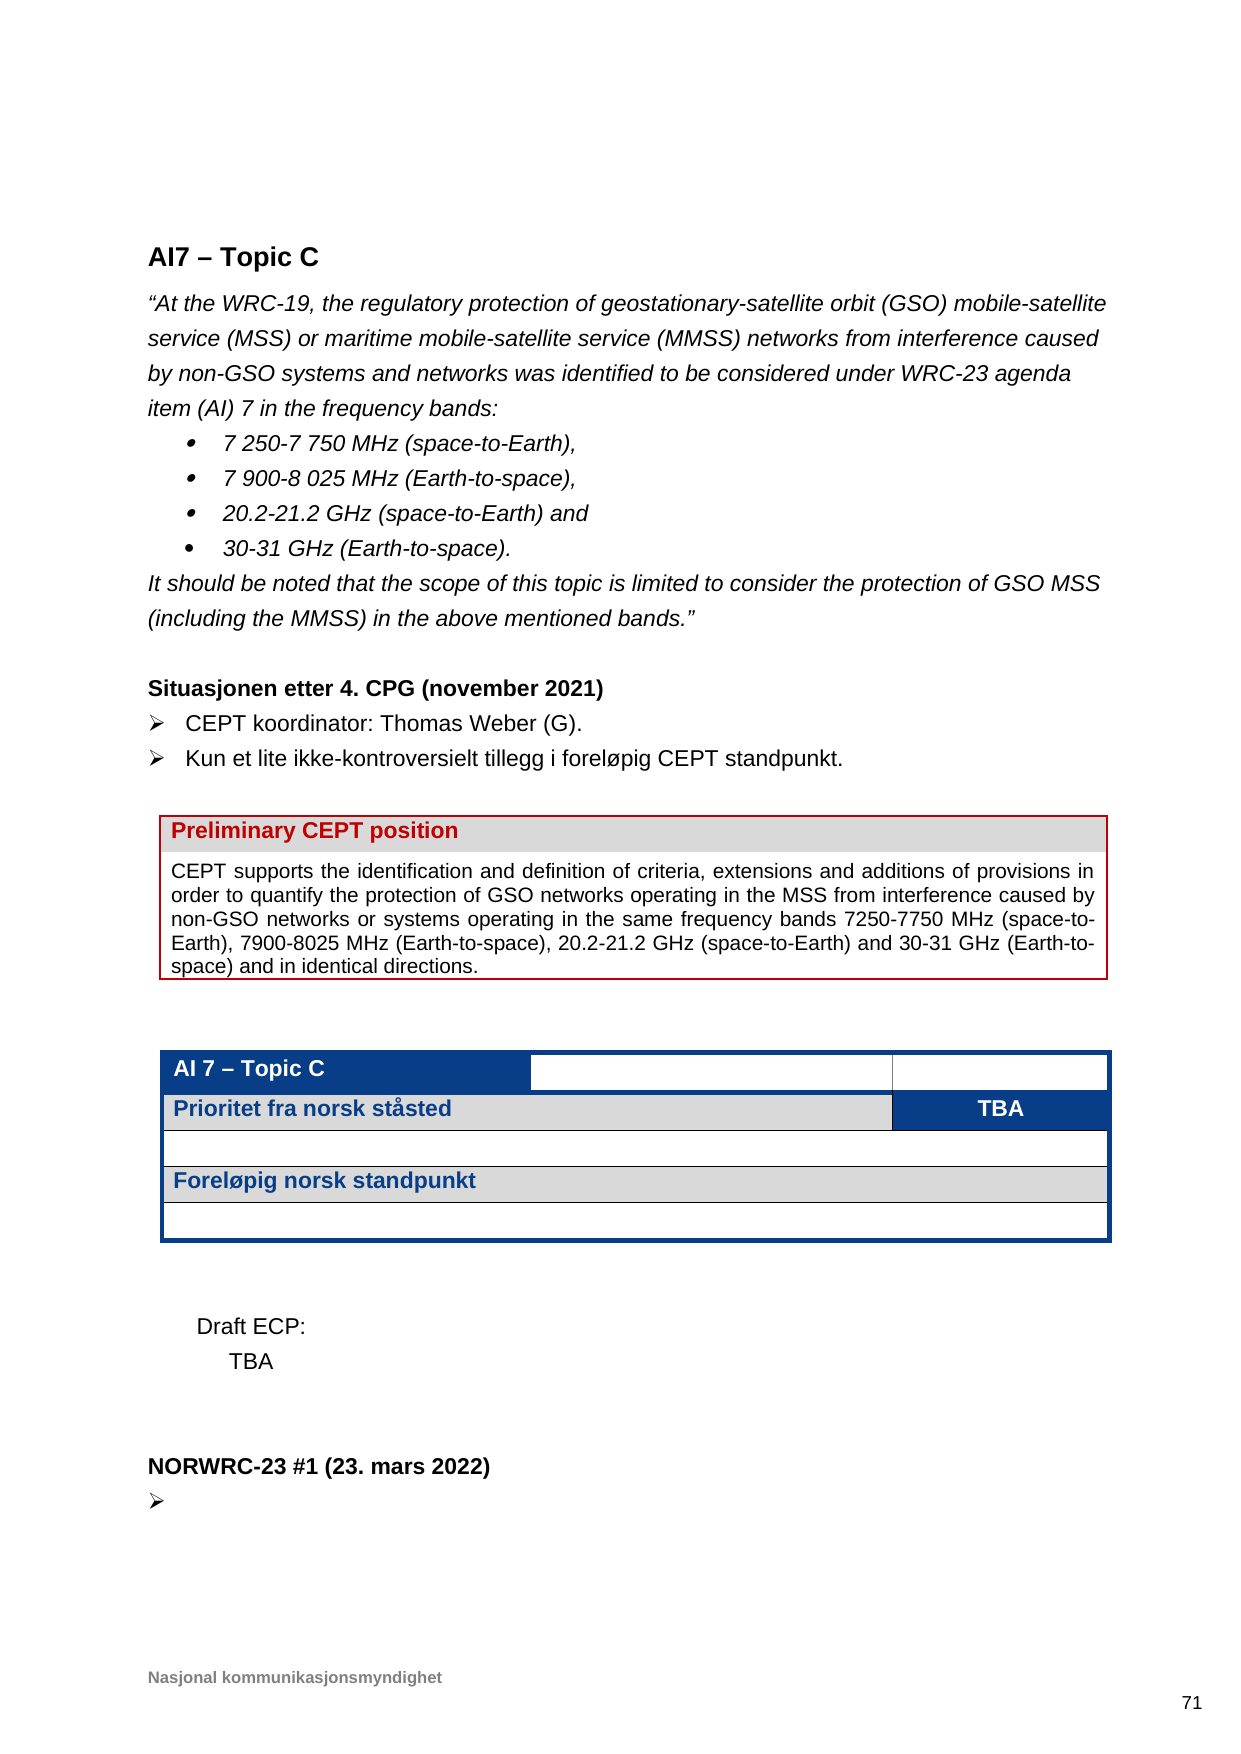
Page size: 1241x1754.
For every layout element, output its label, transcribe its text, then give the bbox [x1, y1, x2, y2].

list 7 250-7 750 MHz (space-to-Earth), [185, 430, 1110, 457]
list CEPT koordinator: Thomas Weber (G). [148, 710, 1110, 737]
list 20.2-21.2 GHz (space-to-Earth) and [185, 500, 1110, 527]
table_cell [164, 1203, 1107, 1238]
table_header Draft ECP: [148, 1313, 354, 1348]
table_cell CEPT supports the identification and definition of criteria, extensions and additions of provisions in order to quantify the protection of GSO networks operating in the MSS from interference caused by non-GSO networks or systems operating in the same frequency bands 7250-7750 MHz (space-to-Earth), 7900-8025 MHz (Earth-to-space), 20.2-21.2 GHz (space-to-Earth) and 30-31 GHz (Earth-to-space) and in identical directions. [161, 852, 1106, 978]
table_cell Foreløpig norsk standpunkt [164, 1167, 1107, 1202]
table_cell TBA [148, 1348, 354, 1383]
table_cell Prioritet fra norsk ståsted [164, 1095, 892, 1130]
text Situasjonen etter 4. CPG (november 2021) [148, 675, 1110, 702]
list 30-31 GHz (Earth-to-space). [185, 535, 1110, 562]
text It should be noted that the scope of this topic is limited to consider the protection of GSO MSS (including the MMSS) in the above mentioned bands.” [148, 570, 1110, 632]
table_header AI 7 – Topic C [164, 1055, 526, 1090]
subtitle AI7 – Topic C [148, 241, 1110, 272]
list 7 900-8 025 MHz (Earth-to-space), [185, 465, 1110, 492]
text “At the WRC-19, the regulatory protection of geostationary-satellite orbit (GSO) mobile-satellite service (MSS) or maritime mobile-satellite service (MMSS) networks from interference caused by non-GSO systems and networks was identified to be considered under WRC-23 agenda item (AI) 7 in the frequency bands: [148, 290, 1110, 422]
table_cell [164, 1131, 1107, 1166]
table_header [531, 1055, 892, 1090]
table_header Preliminary CEPT position [161, 817, 1106, 852]
table_header [893, 1055, 1107, 1090]
table_cell TBA [893, 1095, 1107, 1130]
text NORWRC-23 #1 (23. mars 2022) [148, 1453, 1110, 1479]
list Kun et lite ikke-kontroversielt tillegg i foreløpig CEPT standpunkt. [148, 745, 1110, 772]
